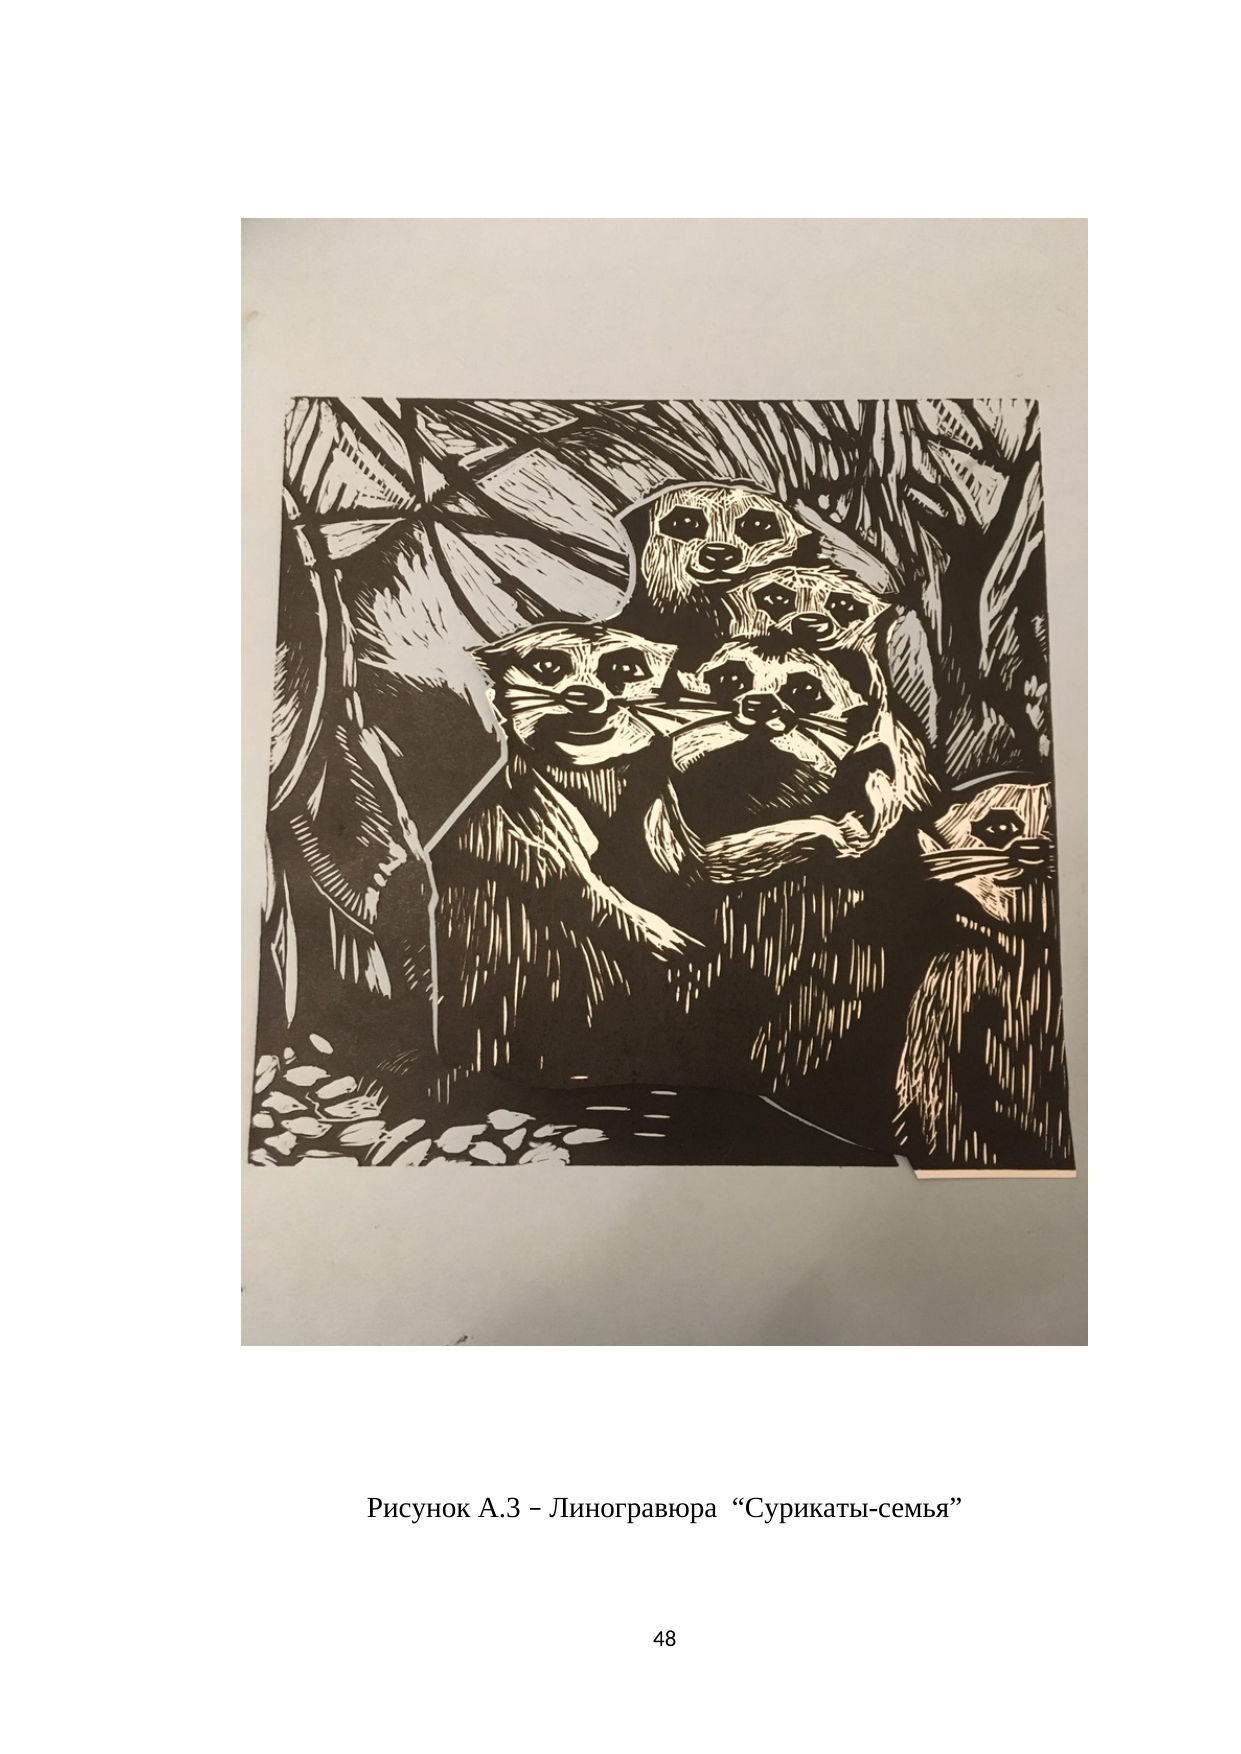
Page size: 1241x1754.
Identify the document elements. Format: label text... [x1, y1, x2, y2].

list Рисунок А.3 – Линогравюра “Сурикаты-семья” [177, 1489, 1152, 1524]
picture [241, 218, 1088, 1346]
